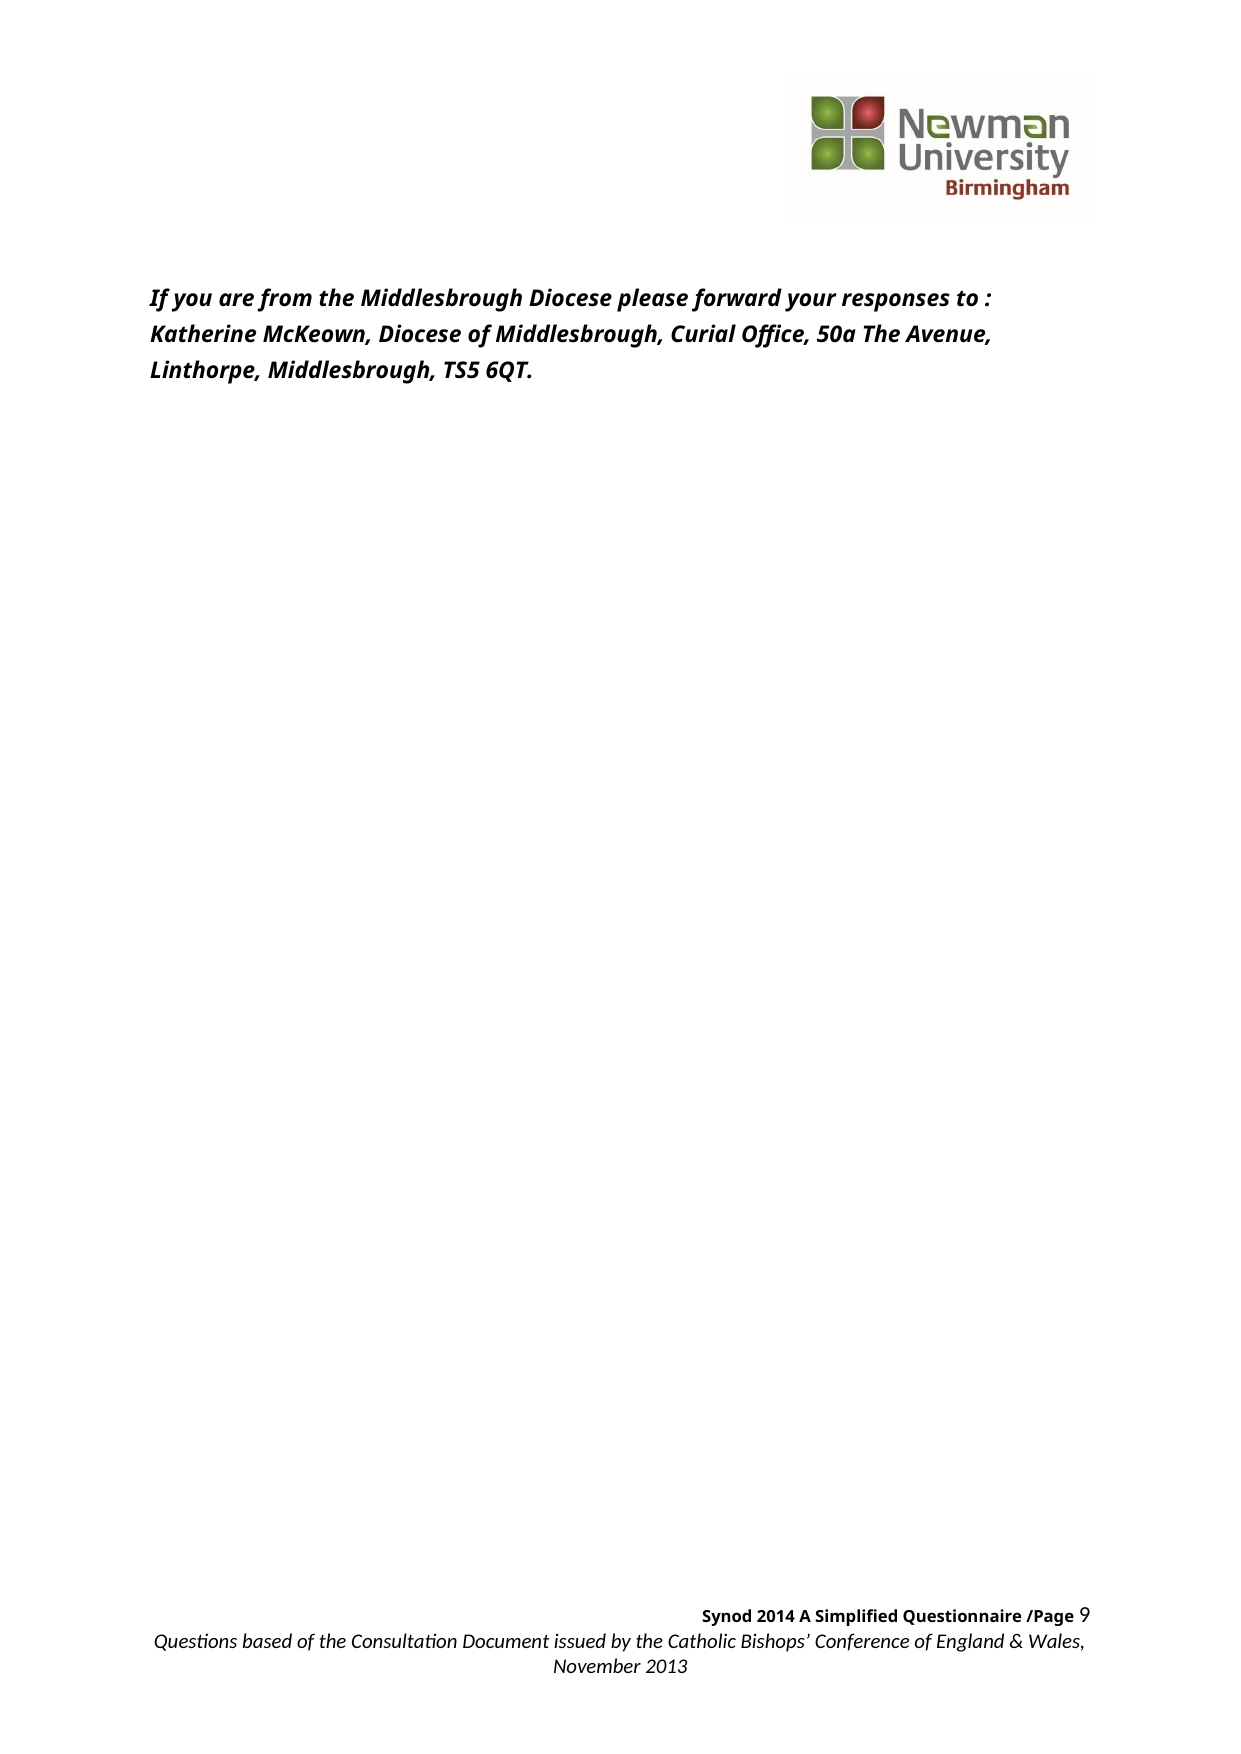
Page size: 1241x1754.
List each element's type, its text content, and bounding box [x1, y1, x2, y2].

picture [737, 75, 1091, 222]
text Linthorpe, Middlesbrough, TS5 6QT. [150, 353, 1090, 385]
text If you are from the Middlesbrough Diocese please forward your responses to : Katherine McKeown, Diocese of Middlesbrough, Curial Office, 50a The Avenue, [150, 282, 1090, 349]
